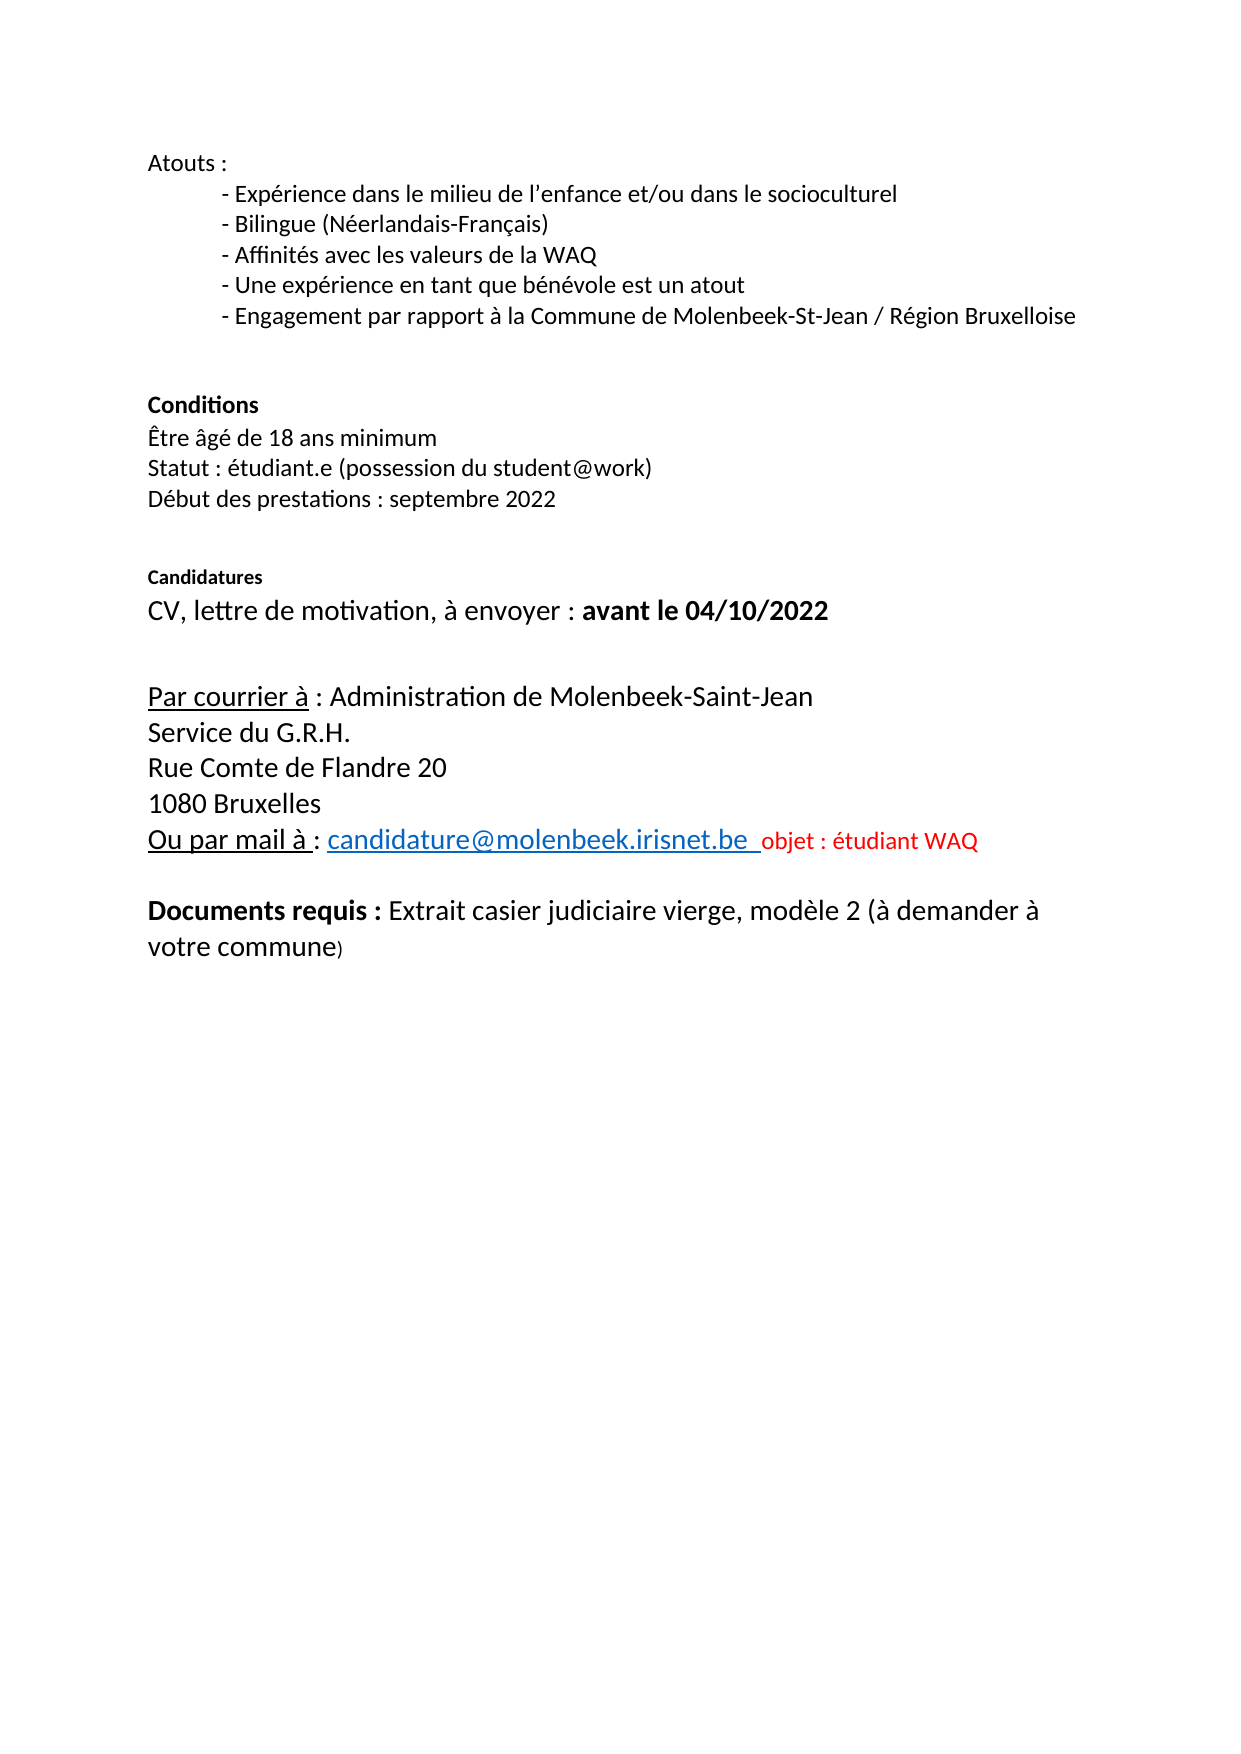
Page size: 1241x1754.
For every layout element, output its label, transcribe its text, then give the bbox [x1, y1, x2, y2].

text Statut : étudiant.e (possession du student@work) [148, 452, 1093, 483]
text CV, lettre de motivation, à envoyer : avant le 04/10/2022 [148, 592, 1093, 627]
text Début des prestations : septembre 2022 [148, 483, 1093, 513]
text Candidatures [148, 564, 1093, 592]
text - Affinités avec les valeurs de la WAQ [148, 239, 1093, 270]
text - Engagement par rapport à la Commune de Molenbeek-St-Jean / Région Bruxelloise [148, 300, 1093, 331]
text Être âgé de 18 ans minimum [148, 422, 1093, 452]
text Service du G.R.H. [148, 714, 1093, 749]
text - Une expérience en tant que bénévole est un atout [148, 270, 1093, 300]
text Documents requis : Extrait casier judiciaire vierge, modèle 2 (à demander à votre commune) [148, 892, 1093, 963]
text Conditions [148, 389, 1093, 422]
text - Bilingue (Néerlandais-Français) [148, 209, 1093, 239]
text Rue Comte de Flandre 20 [148, 749, 1093, 785]
text Ou par mail à : candidature@molenbeek.irisnet.be objet : étudiant WAQ [148, 821, 1093, 856]
text 1080 Bruxelles [148, 785, 1093, 821]
text Par courrier à : Administration de Molenbeek-Saint-Jean [148, 678, 1093, 714]
text Atouts : [148, 148, 1093, 178]
text - Expérience dans le milieu de l’enfance et/ou dans le socioculturel [148, 178, 1093, 209]
